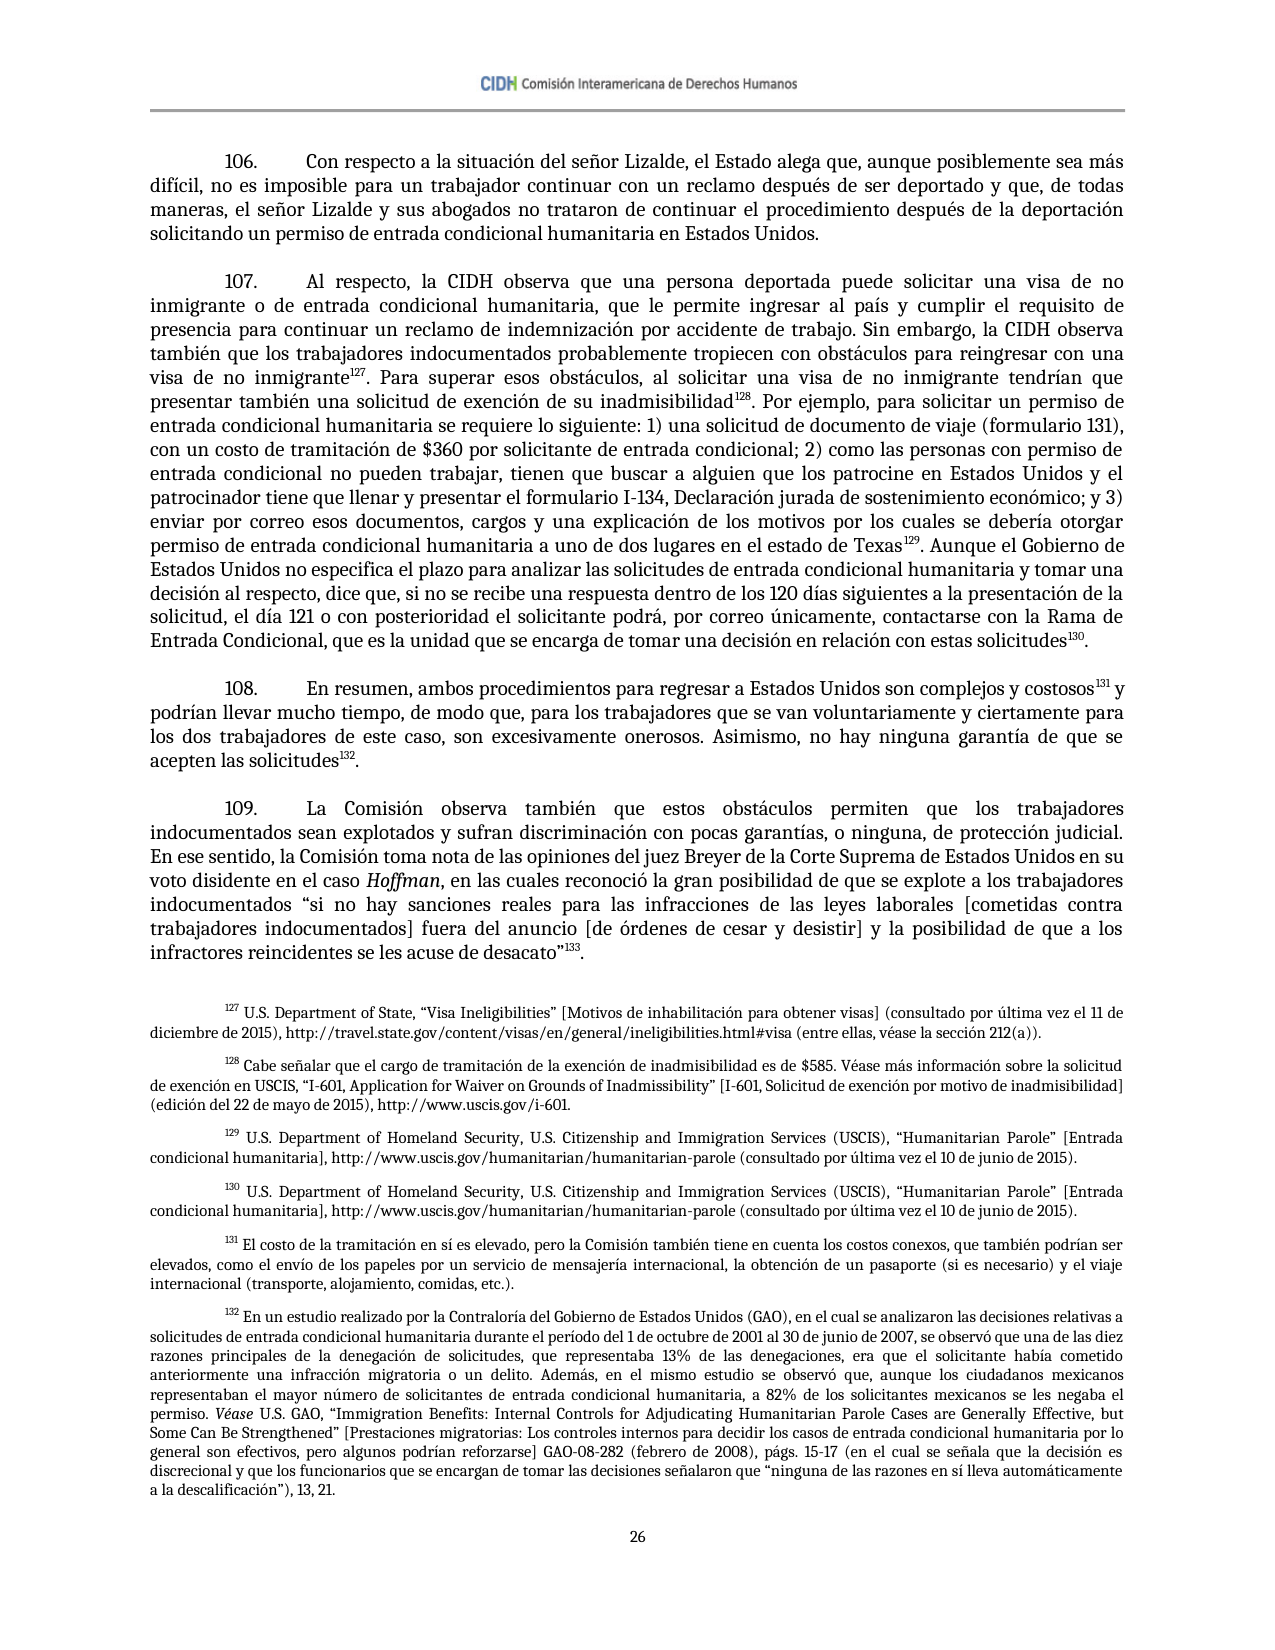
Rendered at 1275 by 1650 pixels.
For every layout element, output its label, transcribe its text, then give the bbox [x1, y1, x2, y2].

list Con respecto a la situación del señor Lizalde, el Estado alega que, aunque posiblemente sea más difícil, no es imposible para un trabajador continuar con un reclamo después de ser deportado y que, de todas maneras, el señor Lizalde y sus abogados no trataron de continuar el procedimiento después de la deportación solicitando un permiso de entrada condicional humanitaria en Estados Unidos. [150, 150, 1125, 246]
list Al respecto, la CIDH observa que una persona deportada puede solicitar una visa de no inmigrante o de entrada condicional humanitaria, que le permite ingresar al país y cumplir el requisito de presencia para continuar un reclamo de indemnización por accidente de trabajo. Sin embargo, la CIDH observa también que los trabajadores indocumentados probablemente tropiecen con obstáculos para reingresar con una visa de no inmigrante. Para superar esos obstáculos, al solicitar una visa de no inmigrante tendrían que presentar también una solicitud de exención de su inadmisibilidad. Por ejemplo, para solicitar un permiso de entrada condicional humanitaria se requiere lo siguiente: 1) una solicitud de documento de viaje (formulario 131), con un costo de tramitación de $360 por solicitante de entrada condicional; 2) como las personas con permiso de entrada condicional no pueden trabajar, tienen que buscar a alguien que los patrocine en Estados Unidos y el patrocinador tiene que llenar y presentar el formulario I-134, Declaración jurada de sostenimiento económico; y 3) enviar por correo esos documentos, cargos y una explicación de los motivos por los cuales se debería otorgar permiso de entrada condicional humanitaria a uno de dos lugares en el estado de Texas. Aunque el Gobierno de Estados Unidos no especifica el plazo para analizar las solicitudes de entrada condicional humanitaria y tomar una decisión al respecto, dice que, si no se recibe una respuesta dentro de los 120 días siguientes a la presentación de la solicitud, el día 121 o con posterioridad el solicitante podrá, por correo únicamente, contactarse con la Rama de Entrada Condicional, que es la unidad que se encarga de tomar una decisión en relación con estas solicitudes. [150, 270, 1125, 653]
list En resumen, ambos procedimientos para regresar a Estados Unidos son complejos y costosos y podrían llevar mucho tiempo, de modo que, para los trabajadores que se van voluntariamente y ciertamente para los dos trabajadores de este caso, son excesivamente onerosos. Asimismo, no hay ninguna garantía de que se acepten las solicitudes. [150, 677, 1125, 773]
picture [475, 75, 800, 93]
list La Comisión observa también que estos obstáculos permiten que los trabajadores indocumentados sean explotados y sufran discriminación con pocas garantías, o ninguna, de protección judicial. En ese sentido, la Comisión toma nota de las opiniones del juez Breyer de la Corte Suprema de Estados Unidos en su voto disidente en el caso Hoffman, en las cuales reconoció la gran posibilidad de que se explote a los trabajadores indocumentados “si no hay sanciones reales para las infracciones de las leyes laborales [cometidas contra trabajadores indocumentados] fuera del anuncio [de órdenes de cesar y desistir] y la posibilidad de que a los infractores reincidentes se les acuse de desacato”. [150, 797, 1125, 964]
